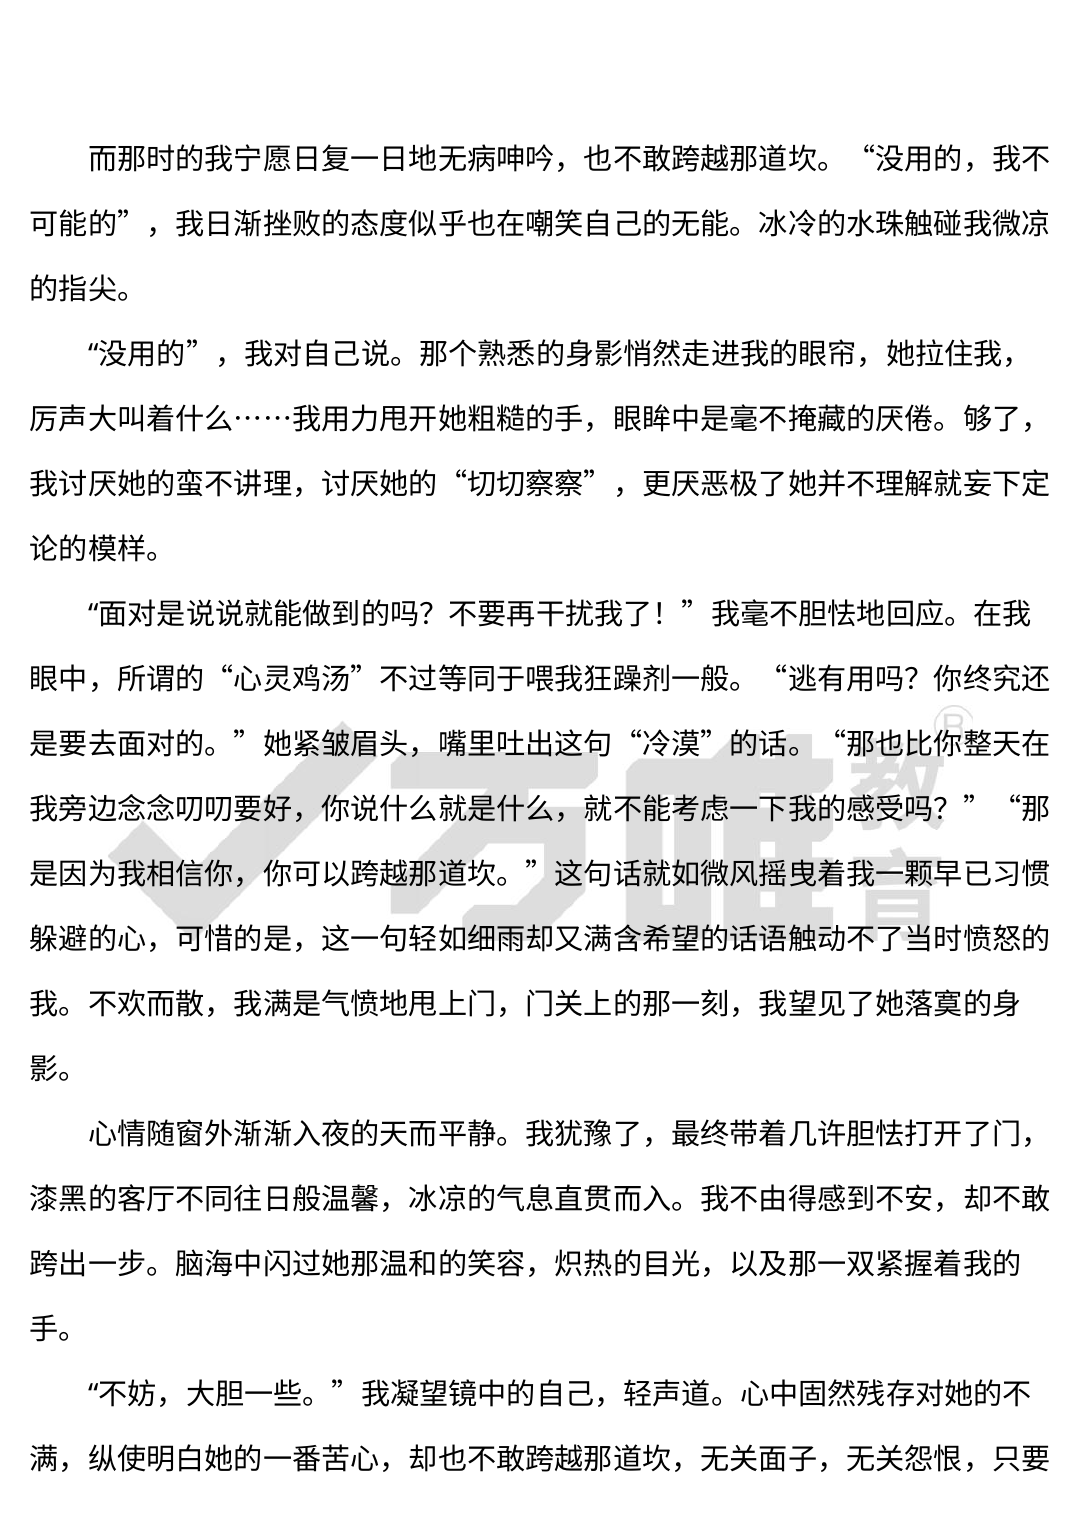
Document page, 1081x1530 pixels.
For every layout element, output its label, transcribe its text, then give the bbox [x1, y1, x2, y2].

text 而那时的我宁愿日复一日地无病呻吟，也不敢跨越那道坎。“没用的，我不可能的”，我日渐挫败的态度似乎也在嘲笑自己的无能。冰冷的水珠触碰我微凉的指尖。 [29, 124, 1051, 319]
text “面对是说说就能做到的吗？不要再干扰我了！”我毫不胆怯地回应。在我眼中，所谓的“心灵鸡汤”不过等同于喂我狂躁剂一般。“逃有用吗？你终究还是要去面对的。”她紧皱眉头，嘴里吐出这句“冷漠”的话。“那也比你整天在我旁边念念叨叨要好，你说什么就是什么，就不能考虑一下我的感受吗？”“那是因为我相信你，你可以跨越那道坎。”这句话就如微风摇曳着我一颗早已习惯躲避的心，可惜的是，这一句轻如细雨却又满含希望的话语触动不了当时愤怒的我。不欢而散，我满是气愤地甩上门，门关上的那一刻，我望见了她落寞的身影。 [29, 579, 1051, 1099]
text 心情随窗外渐渐入夜的天而平静。我犹豫了，最终带着几许胆怯打开了门，漆黑的客厅不同往日般温馨，冰凉的气息直贯而入。我不由得感到不安，却不敢跨出一步。脑海中闪过她那温和的笑容，炽热的目光，以及那一双紧握着我的手。 [29, 1099, 1051, 1359]
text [29, 1359, 1051, 1489]
text “没用的”，我对自己说。那个熟悉的身影悄然走进我的眼帘，她拉住我，厉声大叫着什么……我用力甩开她粗糙的手，眼眸中是毫不掩藏的厌倦。够了，我讨厌她的蛮不讲理，讨厌她的“切切察察”，更厌恶极了她并不理解就妄下定论的模样。 [29, 319, 1051, 579]
